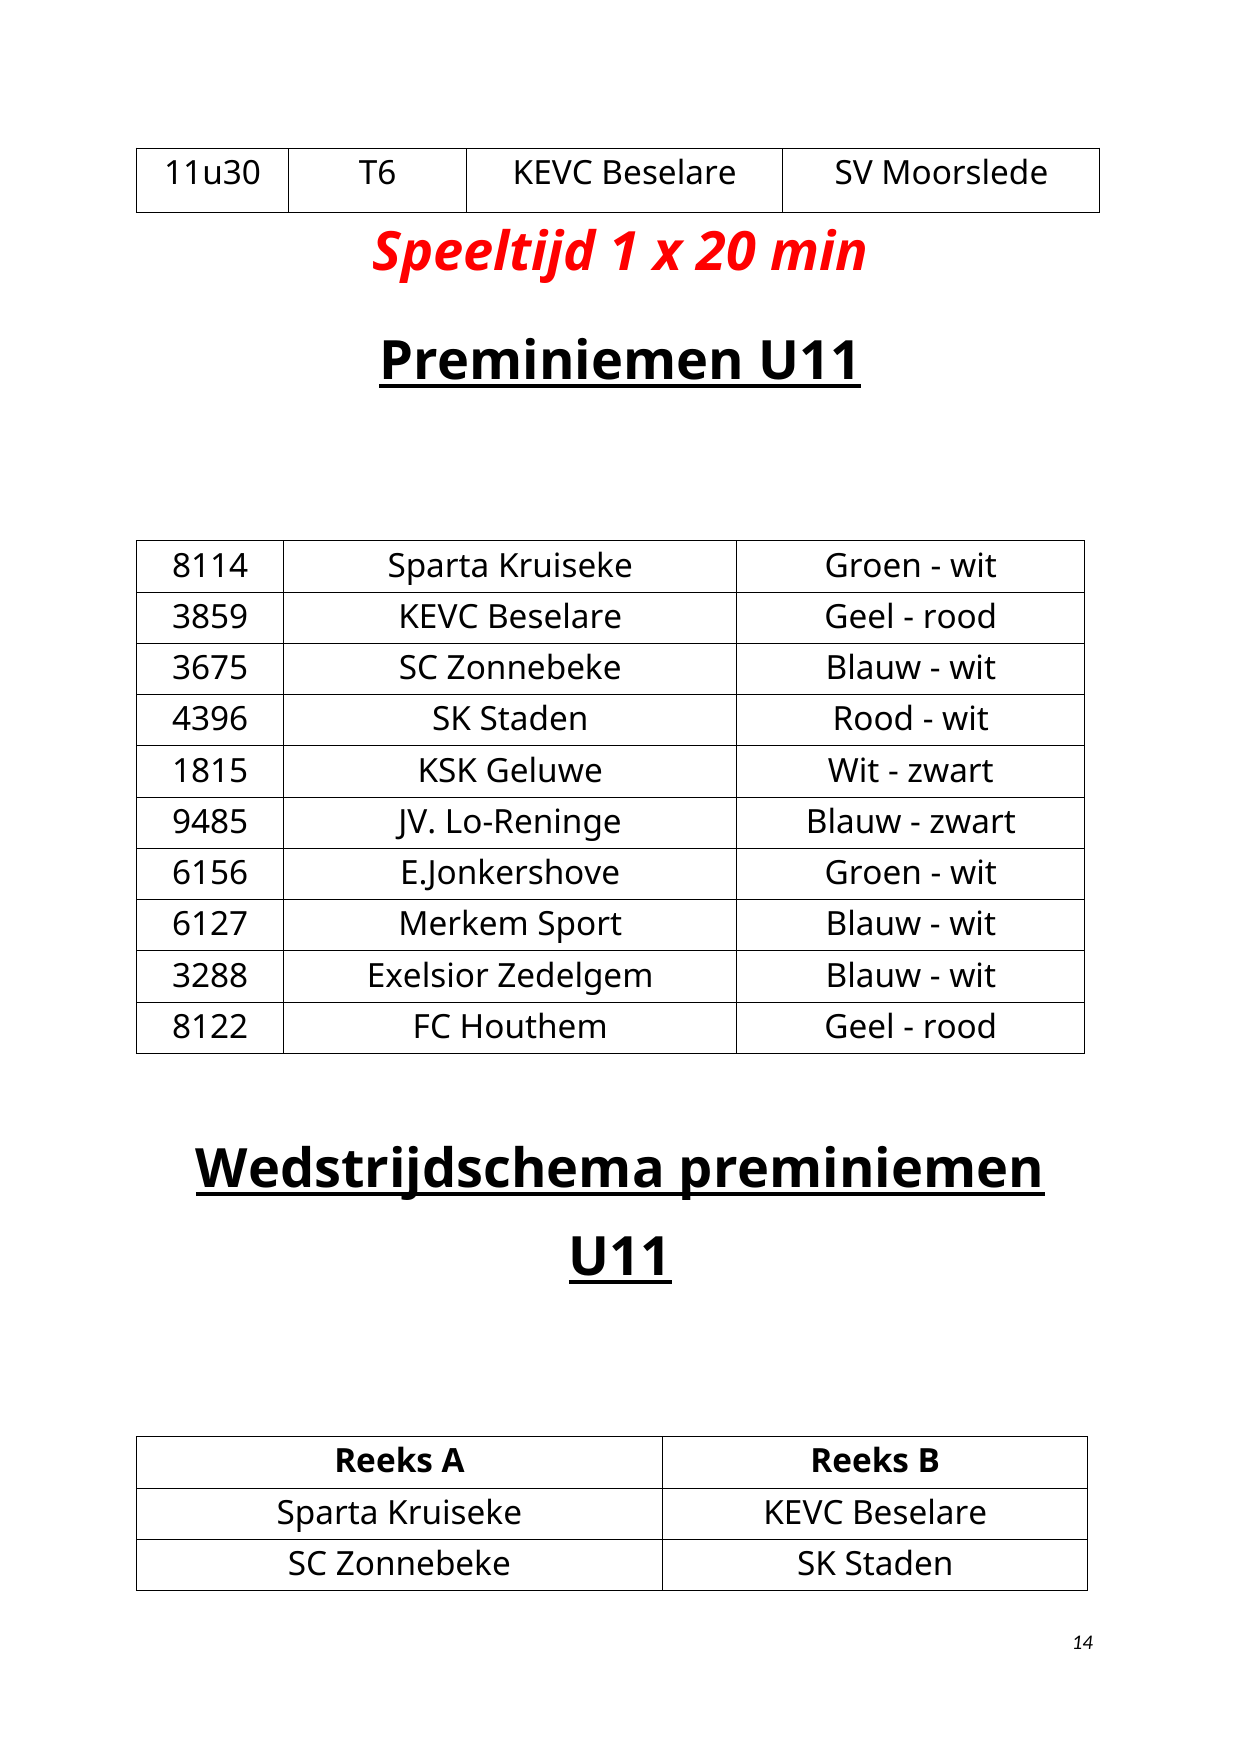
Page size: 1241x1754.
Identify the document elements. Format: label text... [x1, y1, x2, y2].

table_cell Geel - rood [737, 593, 1084, 643]
table_cell SV Moorslede [783, 149, 1099, 212]
table_cell Rood - wit [737, 695, 1084, 745]
table_cell 6127 [137, 900, 283, 950]
table_cell SK Staden [284, 695, 736, 745]
table_cell 9485 [137, 798, 283, 848]
table_cell Blauw - wit [737, 644, 1084, 694]
table_header Groen - wit [737, 541, 1084, 592]
text Speeltijd 1 x 20 min [148, 213, 1093, 286]
table_cell Blauw - wit [737, 951, 1084, 1002]
table_cell SK Staden [663, 1540, 1087, 1590]
table_header Reeks B [663, 1437, 1087, 1487]
table_cell KEVC Beselare [467, 149, 782, 212]
table_header Reeks A [137, 1437, 662, 1487]
text Preminiemen U11 [148, 322, 1093, 396]
table_header Sparta Kruiseke [284, 541, 736, 592]
table_cell KEVC Beselare [284, 593, 736, 643]
table_cell Merkem Sport [284, 900, 736, 950]
table_header 8114 [137, 541, 283, 592]
table_cell T6 [289, 149, 466, 212]
table_cell Exelsior Zedelgem [284, 951, 736, 1002]
text Wedstrijdschema preminiemen U11 [148, 1129, 1093, 1291]
table_cell Blauw - zwart [737, 798, 1084, 848]
table_cell Wit - zwart [737, 746, 1084, 797]
table_cell 6156 [137, 849, 283, 899]
table_cell JV. Lo-Reninge [284, 798, 736, 848]
table_cell Geel - rood [737, 1003, 1084, 1053]
table_cell SC Zonnebeke [137, 1540, 662, 1590]
table_cell Groen - wit [737, 849, 1084, 899]
table_cell KEVC Beselare [663, 1489, 1087, 1539]
table_cell E.Jonkershove [284, 849, 736, 899]
table_cell 8122 [137, 1003, 283, 1053]
table_cell 4396 [137, 695, 283, 745]
table_cell Blauw - wit [737, 900, 1084, 950]
table_cell 1815 [137, 746, 283, 797]
table_cell 11u30 [137, 149, 288, 212]
table_cell 3288 [137, 951, 283, 1002]
table_cell SC Zonnebeke [284, 644, 736, 694]
table_cell 3859 [137, 593, 283, 643]
table_cell Sparta Kruiseke [137, 1489, 662, 1539]
table_cell 3675 [137, 644, 283, 694]
table_cell FC Houthem [284, 1003, 736, 1053]
table_cell KSK Geluwe [284, 746, 736, 797]
